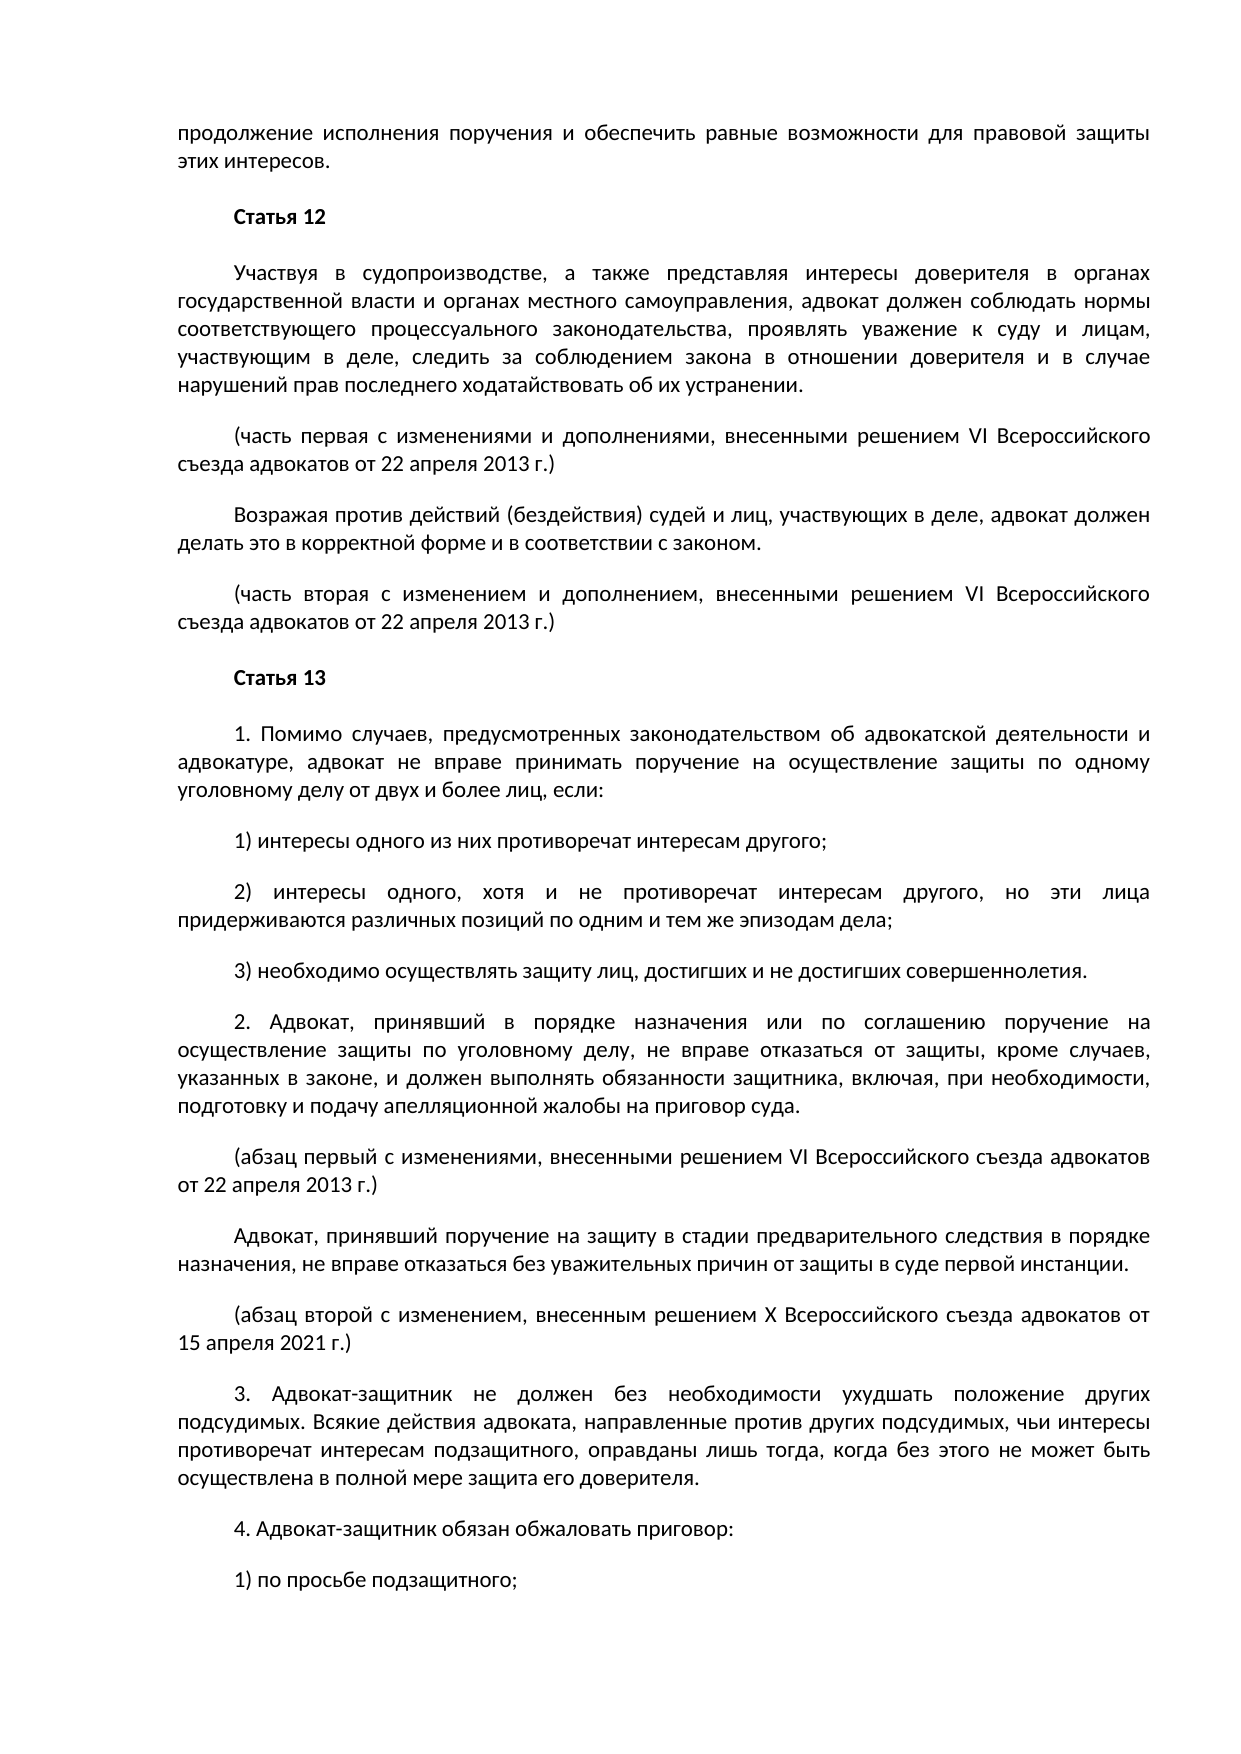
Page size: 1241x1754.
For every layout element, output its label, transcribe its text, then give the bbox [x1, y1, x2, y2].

text 1) интересы одного из них противоречат интересам другого; [177, 826, 1152, 854]
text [177, 118, 1152, 174]
text (часть первая с изменениями и дополнениями, внесенными решением VI Всероссийского съезда адвокатов от 22 апреля 2013 г.) [177, 421, 1152, 477]
text (абзац первый с изменениями, внесенными решением VI Всероссийского съезда адвокатов от 22 апреля 2013 г.) [177, 1142, 1152, 1198]
text Возражая против действий (бездействия) судей и лиц, участвующих в деле, адвокат должен делать это в корректной форме и в соответствии с законом. [177, 500, 1152, 556]
text Адвокат, принявший поручение на защиту в стадии предварительного следствия в порядке назначения, не вправе отказаться без уважительных причин от защиты в суде первой инстанции. [177, 1221, 1152, 1277]
text 2) интересы одного, хотя и не противоречат интересам другого, но эти лица придерживаются различных позиций по одним и тем же эпизодам дела; [177, 877, 1152, 933]
text (часть вторая с изменением и дополнением, внесенными решением VI Всероссийского съезда адвокатов от 22 апреля 2013 г.) [177, 579, 1152, 635]
text Участвуя в судопроизводстве, а также представляя интересы доверителя в органах государственной власти и органах местного самоуправления, адвокат должен соблюдать нормы соответствующего процессуального законодательства, проявлять уважение к суду и лицам, участвующим в деле, следить за соблюдением закона в отношении доверителя и в случае нарушений прав последнего ходатайствовать об их устранении. [177, 258, 1152, 398]
text (абзац второй с изменением, внесенным решением X Всероссийского съезда адвокатов от 15 апреля 2021 г.) [177, 1300, 1152, 1356]
text 4. Адвокат-защитник обязан обжаловать приговор: [177, 1514, 1152, 1542]
text 1. Помимо случаев, предусмотренных законодательством об адвокатской деятельности и адвокатуре, адвокат не вправе принимать поручение на осуществление защиты по одному уголовному делу от двух и более лиц, если: [177, 719, 1152, 803]
text 3. Адвокат-защитник не должен без необходимости ухудшать положение других подсудимых. Всякие действия адвоката, направленные против других подсудимых, чьи интересы противоречат интересам подзащитного, оправданы лишь тогда, когда без этого не может быть осуществлена в полной мере защита его доверителя. [177, 1379, 1152, 1491]
title Статья 12 [177, 202, 1152, 230]
text 1) по просьбе подзащитного; [177, 1565, 1152, 1593]
title Статья 13 [177, 663, 1152, 691]
text 3) необходимо осуществлять защиту лиц, достигших и не достигших совершеннолетия. [177, 956, 1152, 984]
text 2. Адвокат, принявший в порядке назначения или по соглашению поручение на осуществление защиты по уголовному делу, не вправе отказаться от защиты, кроме случаев, указанных в законе, и должен выполнять обязанности защитника, включая, при необходимости, подготовку и подачу апелляционной жалобы на приговор суда. [177, 1007, 1152, 1119]
